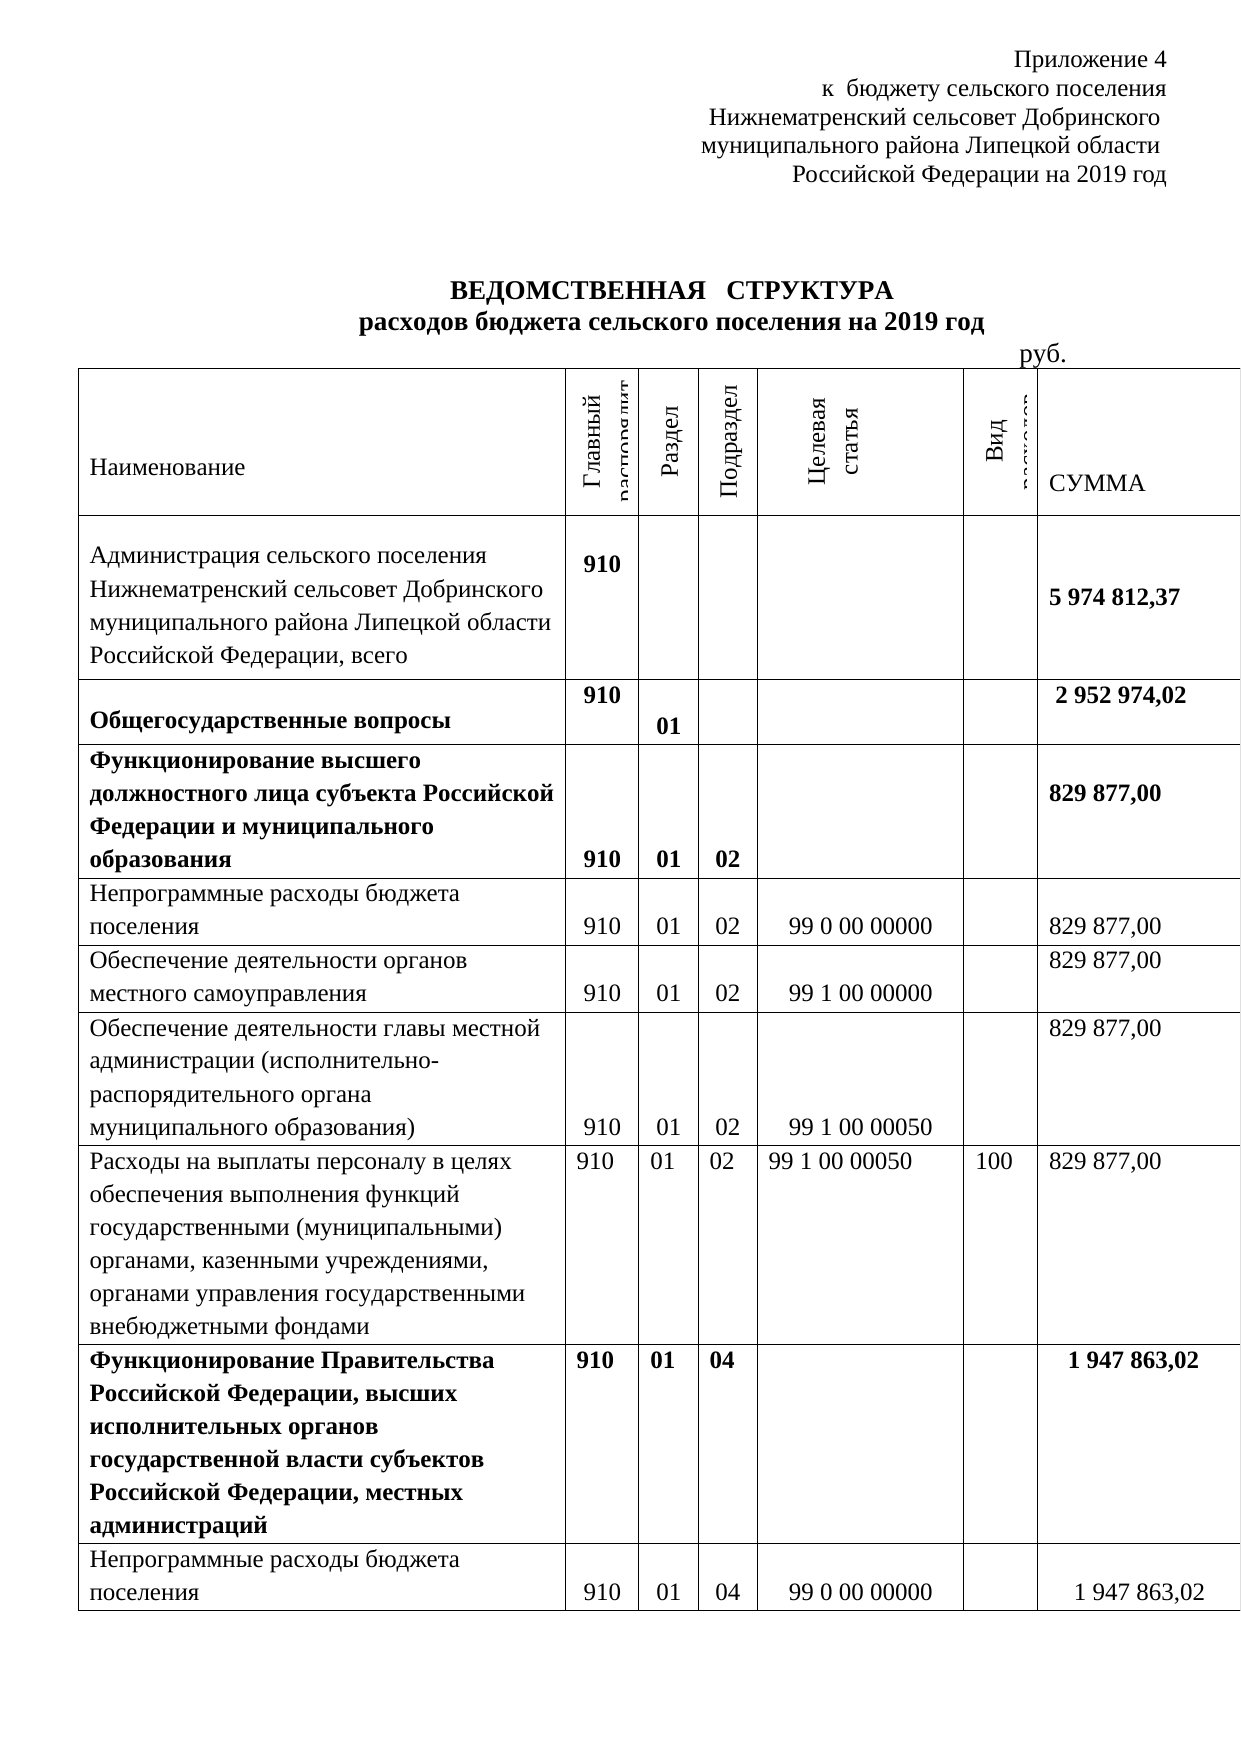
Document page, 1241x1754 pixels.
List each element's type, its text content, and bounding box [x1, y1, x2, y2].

table_cell 01 [639, 1146, 698, 1344]
table_cell 99 1 00 00000 [758, 946, 963, 1012]
table_cell 99 1 00 00050 [758, 1013, 963, 1145]
table_cell 01 [639, 745, 698, 877]
table_cell 01 [639, 1013, 698, 1145]
table_cell 829 877,00 [1038, 1146, 1240, 1344]
text Приложение 4 к бюджету сельского поселения Нижнематренский сельсовет Добринского муниципального района Липецкой области Российской Федерации на 2019 год [177, 44, 1167, 188]
table_header Подраздел [699, 369, 757, 514]
table_cell 02 [699, 1013, 757, 1145]
table_cell Обеспечение деятельности главы местной администрации (исполнительно-распорядительного органа муниципального образования) [79, 1013, 565, 1145]
table_cell 910 [566, 1345, 638, 1543]
table_cell [964, 1345, 1037, 1543]
table_cell 5 974 812,37 [1038, 516, 1240, 679]
text ВЕДОМСТВЕННАЯ СТРУКТУРА [177, 274, 1167, 306]
table_header Главный распорядитель [566, 369, 638, 514]
table_cell 1 947 863,02 [1038, 1544, 1240, 1610]
table_cell [964, 879, 1037, 944]
table_cell Общегосударственные вопросы [79, 680, 565, 744]
table_cell Непрограммные расходы бюджета поселения [79, 1544, 565, 1610]
table_cell 910 [566, 1146, 638, 1344]
table_cell 910 [566, 946, 638, 1012]
table_cell 01 [639, 680, 698, 744]
table_cell [699, 516, 757, 679]
table_cell 910 [566, 745, 638, 877]
table_cell [964, 680, 1037, 744]
table_cell [964, 516, 1037, 679]
table_cell 99 0 00 00000 [758, 879, 963, 944]
table_cell [639, 516, 698, 679]
table_cell 99 1 00 00050 [758, 1146, 963, 1344]
table_cell [964, 946, 1037, 1012]
table_cell 02 [699, 879, 757, 944]
table_header Раздел [639, 369, 698, 514]
table_cell 829 877,00 [1038, 879, 1240, 944]
table_cell [964, 1013, 1037, 1145]
text расходов бюджета сельского поселения на 2019 год [177, 306, 1167, 337]
table_cell 01 [639, 946, 698, 1012]
table_cell [699, 680, 757, 744]
table_cell [964, 1544, 1037, 1610]
table_cell 04 [699, 1345, 757, 1543]
table_cell [758, 1345, 963, 1543]
table_cell 100 [964, 1146, 1037, 1344]
table_cell Администрация сельского поселения Нижнематренский сельсовет Добринского муниципального района Липецкой области Российской Федерации, всего [79, 516, 565, 679]
table_header Вид расходов [964, 369, 1037, 514]
table_cell 829 877,00 [1038, 745, 1240, 877]
table_header Целевая статья [758, 369, 963, 514]
table_cell 829 877,00 [1038, 1013, 1240, 1145]
table_cell 2 952 974,02 [1038, 680, 1240, 744]
table_cell [758, 516, 963, 679]
table_cell Непрограммные расходы бюджета поселения [79, 879, 565, 944]
table_cell 01 [639, 1544, 698, 1610]
table_cell 04 [699, 1544, 757, 1610]
table_cell Функционирование высшего должностного лица субъекта Российской Федерации и муниципального образования [79, 745, 565, 877]
table_cell [758, 680, 963, 744]
table_cell 99 0 00 00000 [758, 1544, 963, 1610]
table_cell [758, 745, 963, 877]
table_cell 910 [566, 1013, 638, 1145]
table_header СУММА [1038, 369, 1240, 514]
table_header Наименование [79, 369, 565, 514]
table_cell 910 [566, 516, 638, 679]
table_cell 910 [566, 879, 638, 944]
table_cell Обеспечение деятельности органов местного самоуправления [79, 946, 565, 1012]
table_cell 910 [566, 1544, 638, 1610]
table_cell [964, 745, 1037, 877]
text руб. [177, 337, 1167, 368]
table_cell 02 [699, 745, 757, 877]
table_cell 829 877,00 [1038, 946, 1240, 1012]
table_cell Функционирование Правительства Российской Федерации, высших исполнительных органов государственной власти субъектов Российской Федерации, местных администраций [79, 1345, 565, 1543]
table_cell 1 947 863,02 [1038, 1345, 1240, 1543]
table_cell 02 [699, 1146, 757, 1344]
table_cell 910 [566, 680, 638, 744]
table_cell 02 [699, 946, 757, 1012]
table_cell 01 [639, 879, 698, 944]
table_cell 01 [639, 1345, 698, 1543]
